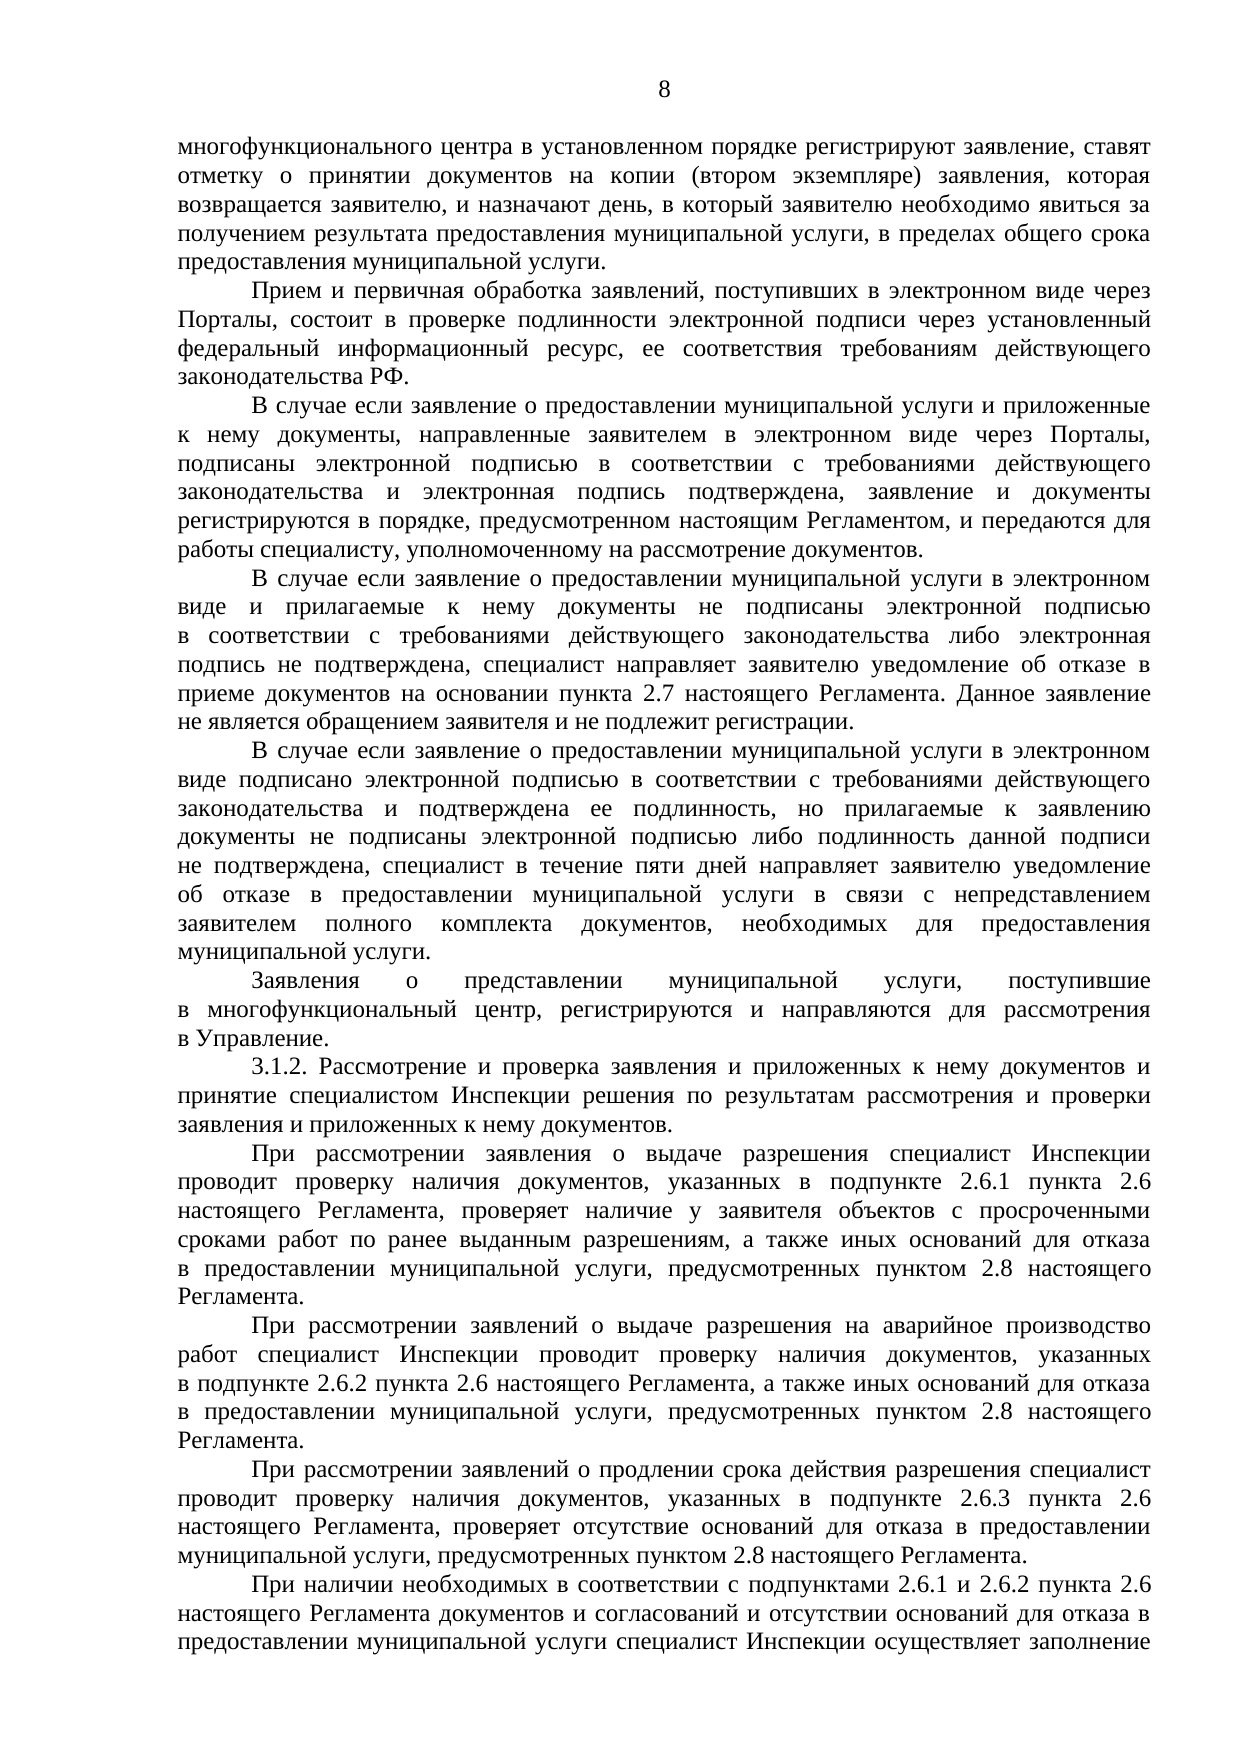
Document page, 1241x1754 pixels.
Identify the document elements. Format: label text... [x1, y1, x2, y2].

text В случае если заявление о предоставлении муниципальной услуги и приложенные к нему документы, направленные заявителем в электронном виде через Порталы, подписаны электронной подписью в соответствии с требованиями действующего законодательства и электронная подпись подтверждена, заявление и документы регистрируются в порядке, предусмотренном настоящим Регламентом, и передаются для работы специалисту, уполномоченному на рассмотрение документов. [177, 390, 1152, 563]
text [177, 131, 1152, 275]
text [177, 1569, 1152, 1655]
text В случае если заявление о предоставлении муниципальной услуги в электронном виде и прилагаемые к нему документы не подписаны электронной подписью в соответствии с требованиями действующего законодательства либо электронная подпись не подтверждена, специалист направляет заявителю уведомление об отказе в приеме документов на основании пункта 2.7 настоящего Регламента. Данное заявление не является обращением заявителя и не подлежит регистрации. [177, 563, 1152, 735]
text Прием и первичная обработка заявлений, поступивших в электронном виде через Порталы, состоит в проверке подлинности электронной подписи через установленный федеральный информационный ресурс, ее соответствия требованиям действующего законодательства РФ. [177, 275, 1152, 390]
text Заявления о представлении муниципальной услуги, поступившие в многофункциональный центр, регистрируются и направляются для рассмотрения в Управление. [177, 965, 1152, 1051]
text При рассмотрении заявления о выдаче разрешения специалист Инспекции проводит проверку наличия документов, указанных в подпункте 2.6.1 пункта 2.6 настоящего Регламента, проверяет наличие у заявителя объектов с просроченными сроками работ по ранее выданным разрешениям, а также иных оснований для отказа в предоставлении муниципальной услуги, предусмотренных пунктом 2.8 настоящего Регламента. [177, 1138, 1152, 1310]
text При рассмотрении заявлений о выдаче разрешения на аварийное производство работ специалист Инспекции проводит проверку наличия документов, указанных в подпункте 2.6.2 пункта 2.6 настоящего Регламента, а также иных оснований для отказа в предоставлении муниципальной услуги, предусмотренных пунктом 2.8 настоящего Регламента. [177, 1310, 1152, 1454]
text В случае если заявление о предоставлении муниципальной услуги в электронном виде подписано электронной подписью в соответствии с требованиями действующего законодательства и подтверждена ее подлинность, но прилагаемые к заявлению документы не подписаны электронной подписью либо подлинность данной подписи не подтверждена, специалист в течение пяти дней направляет заявителю уведомление об отказе в предоставлении муниципальной услуги в связи с непредставлением заявителем полного комплекта документов, необходимых для предоставления муниципальной услуги. [177, 735, 1152, 965]
text При рассмотрении заявлений о продлении срока действия разрешения специалист проводит проверку наличия документов, указанных в подпункте 2.6.3 пункта 2.6 настоящего Регламента, проверяет отсутствие оснований для отказа в предоставлении муниципальной услуги, предусмотренных пунктом 2.8 настоящего Регламента. [177, 1454, 1152, 1569]
text 3.1.2. Рассмотрение и проверка заявления и приложенных к нему документов и принятие специалистом Инспекции решения по результатам рассмотрения и проверки заявления и приложенных к нему документов. [177, 1051, 1152, 1138]
